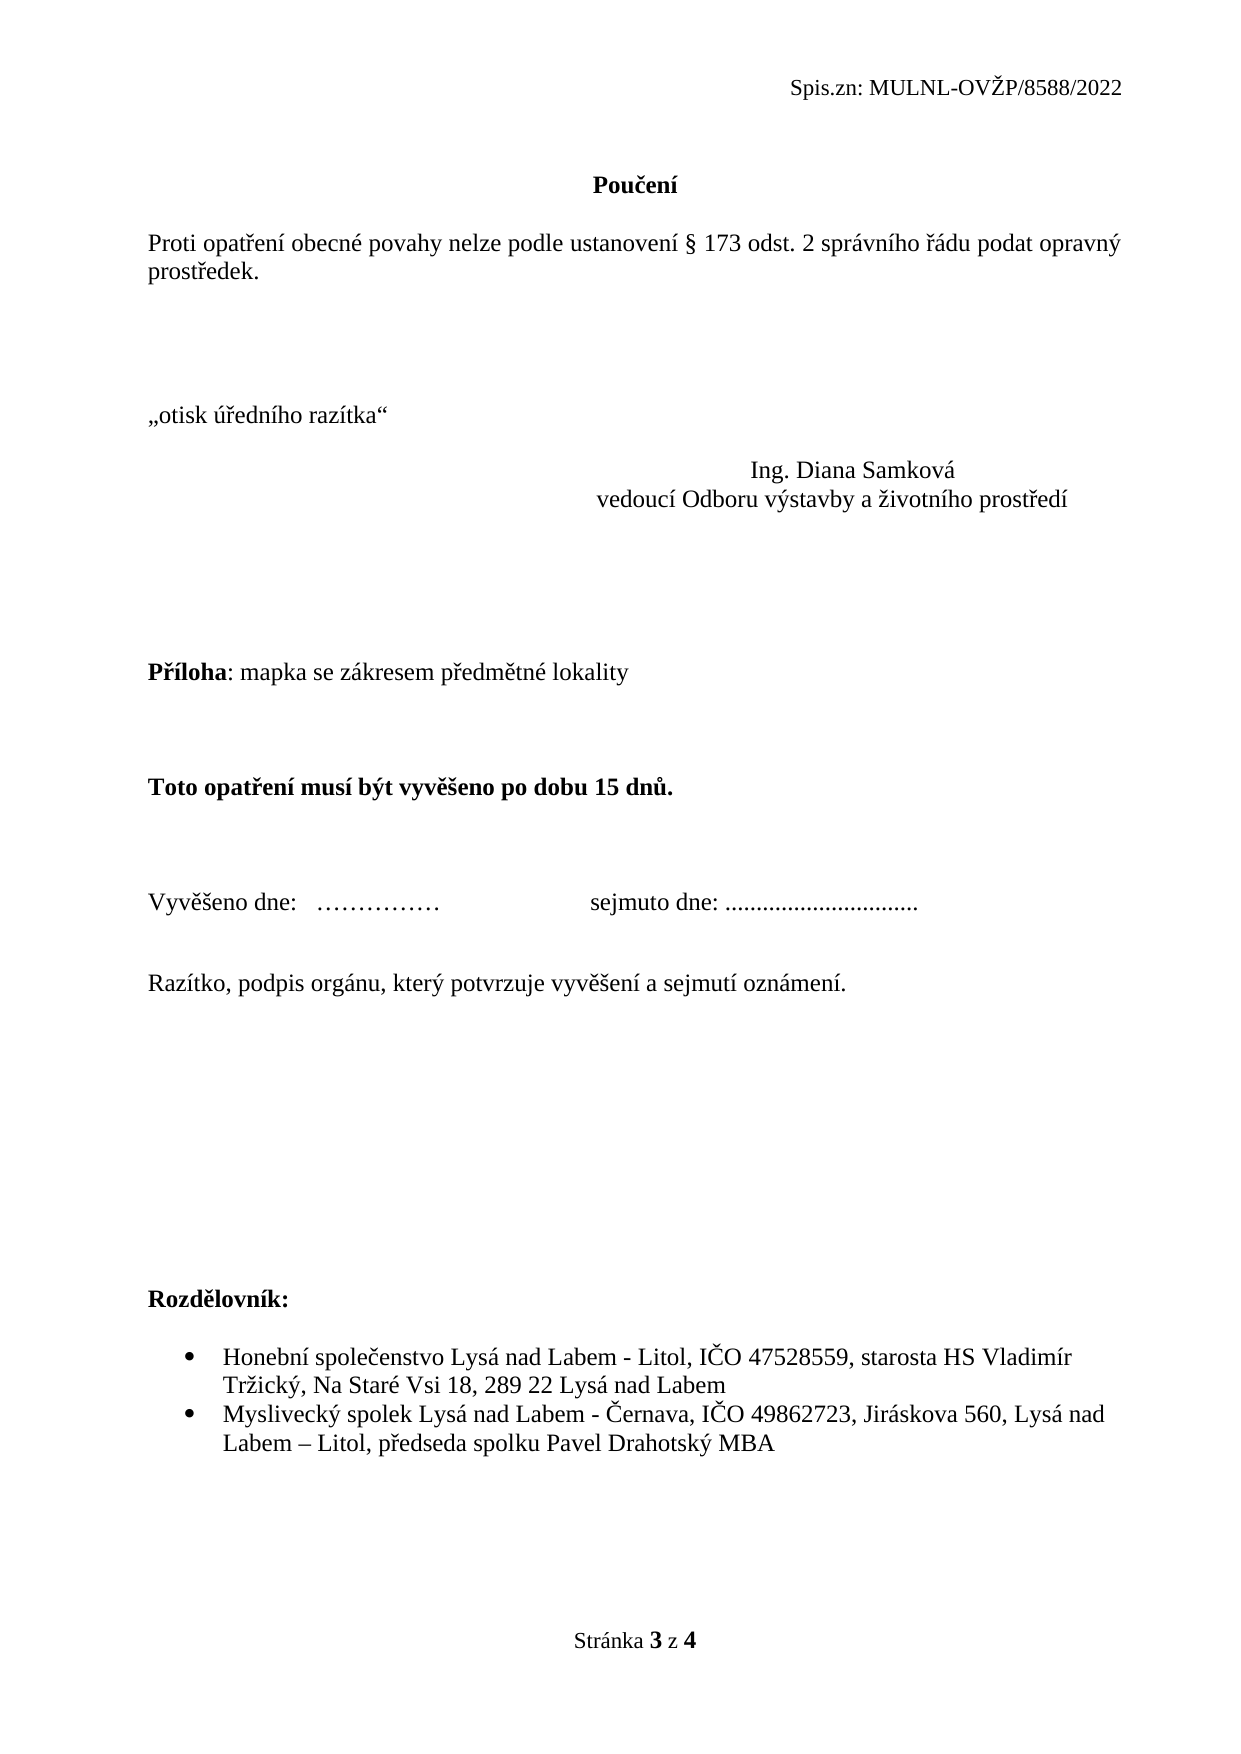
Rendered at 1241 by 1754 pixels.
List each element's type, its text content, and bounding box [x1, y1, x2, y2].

text Rozdělovník: [148, 1284, 1122, 1313]
list Honební společenstvo Lysá nad Labem - Litol, IČO 47528559, starosta HS Vladimír Tržický, Na Staré Vsi 18, 289 22 Lysá nad Labem [185, 1342, 1122, 1399]
text Příloha: mapka se zákresem předmětné lokality [148, 657, 1122, 685]
text Ing. Diana Samková [148, 455, 1122, 484]
text Proti opatření obecné povahy nelze podle ustanovení § 173 odst. 2 správního řádu podat opravný prostředek. [148, 228, 1122, 285]
text Vyvěšeno dne: …………… sejmuto dne: ............................... [148, 887, 1122, 915]
text vedoucí Odboru výstavby a životního prostředí [590, 484, 1122, 513]
list Myslivecký spolek Lysá nad Labem - Černava, IČO 49862723, Jiráskova 560, Lysá nad Labem – Litol, předseda spolku Pavel Drahotský MBA [185, 1399, 1122, 1457]
text Razítko, podpis orgánu, který potvrzuje vyvěšení a sejmutí oznámení. [148, 968, 1122, 997]
text „otisk úředního razítka“ [148, 400, 1122, 429]
text Poučení [148, 170, 1122, 199]
text Toto opatření musí být vyvěšeno po dobu 15 dnů. [148, 772, 1122, 800]
